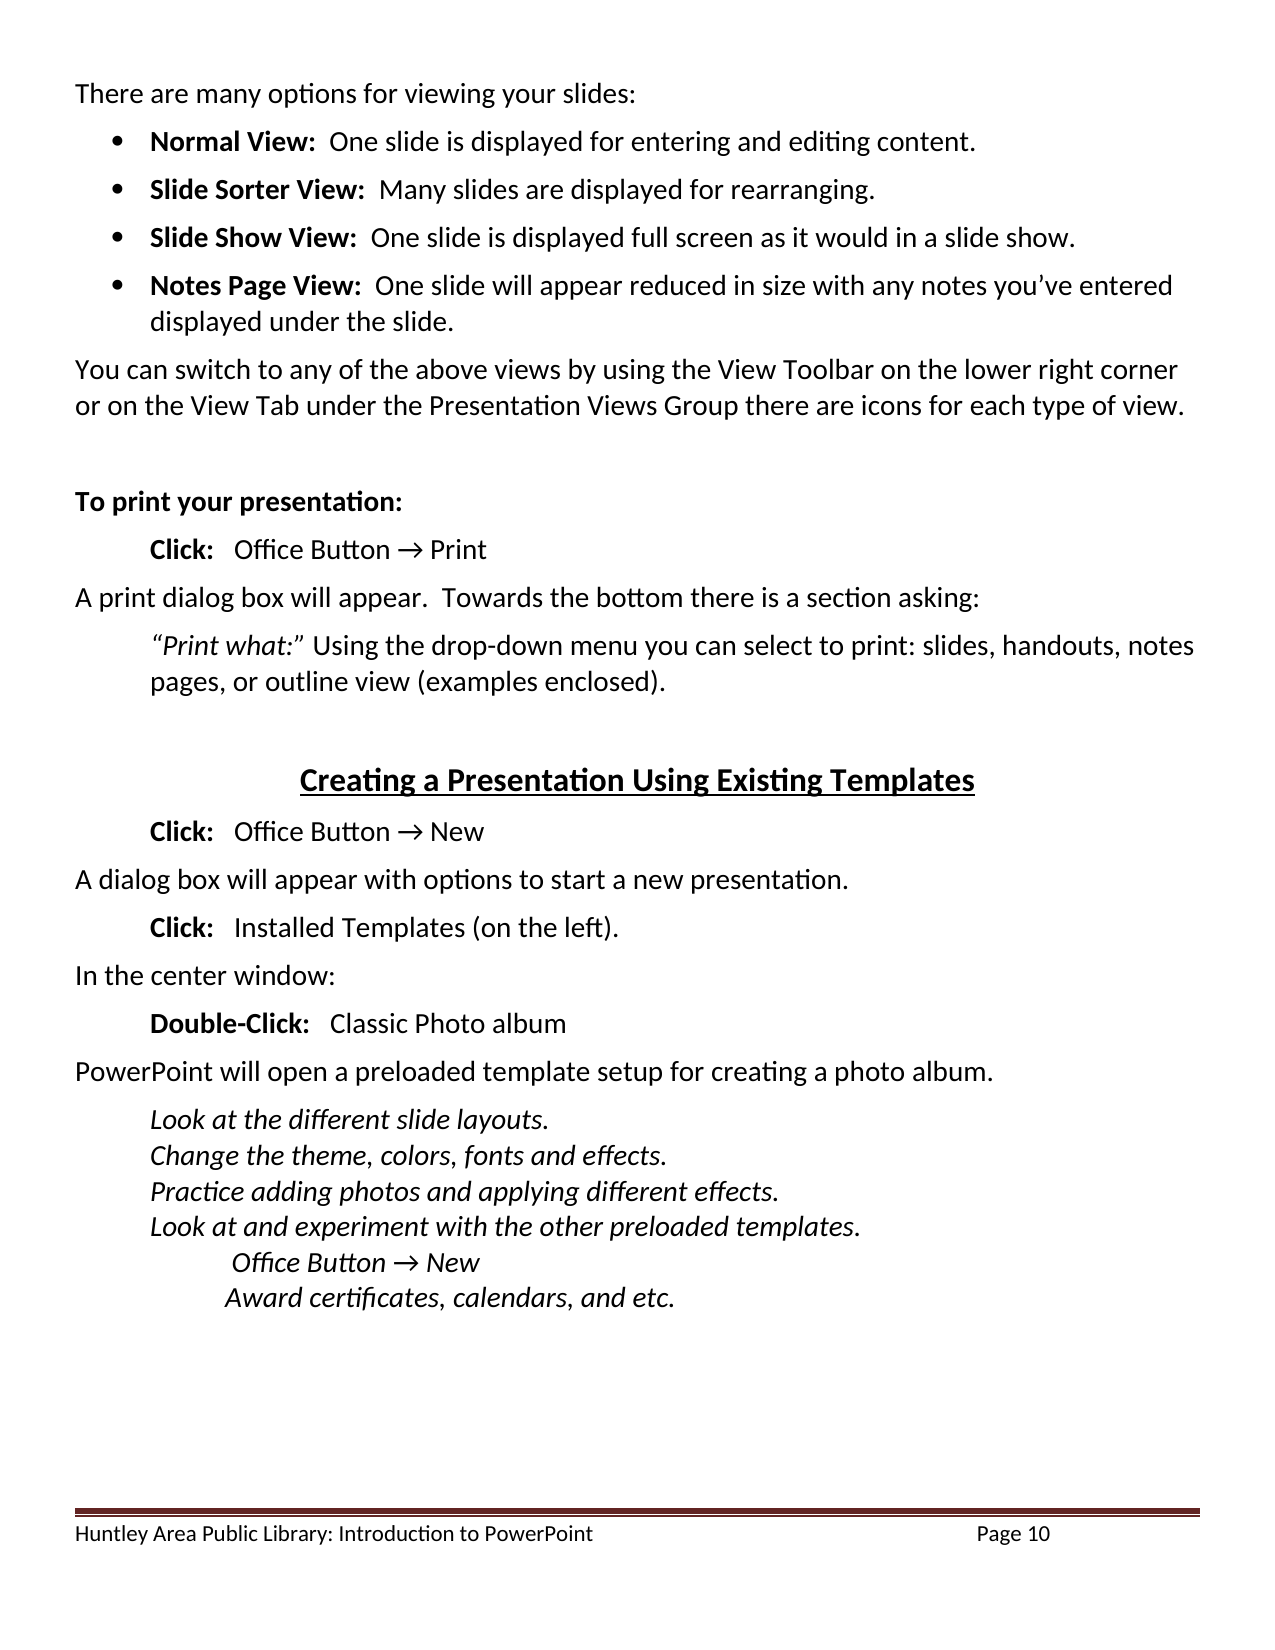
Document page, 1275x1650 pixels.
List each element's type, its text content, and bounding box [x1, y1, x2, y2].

text Double-Click: Classic Photo album [75, 1005, 1200, 1041]
text You can switch to any of the above views by using the View Toolbar on the lower right corner or on the View Tab under the Presentation Views Group there are icons for each type of view. [75, 351, 1200, 422]
text A dialog box will appear with options to start a new presentation. [75, 861, 1200, 896]
text Click: Office Button → New [75, 813, 1200, 848]
text PowerPoint will open a preloaded template setup for creating a photo album. [75, 1053, 1200, 1089]
text Award certificates, calendars, and etc. [150, 1279, 1200, 1315]
text To print your presentation: [75, 483, 1200, 519]
text Look at the different slide layouts. [150, 1101, 1200, 1137]
text There are many options for viewing your slides: [75, 75, 1200, 111]
list Slide Sorter View: Many slides are displayed for rearranging. [112, 171, 1200, 207]
text Office Button → New [150, 1244, 1200, 1279]
list Slide Show View: One slide is displayed full screen as it would in a slide show. [112, 219, 1200, 255]
text Practice adding photos and applying different effects. [150, 1173, 1200, 1208]
text Click: Installed Templates (on the left). [75, 909, 1200, 944]
text In the center window: [75, 957, 1200, 993]
text Click: Office Button → Print [75, 531, 1200, 567]
text “Print what:” Using the drop-down menu you can select to print: slides, handouts, notes pages, or outline view (examples enclosed). [150, 627, 1200, 699]
text Creating a Presentation Using Existing Templates [75, 759, 1200, 800]
text A print dialog box will appear. Towards the bottom there is a section asking: [75, 579, 1200, 615]
list Normal View: One slide is displayed for entering and editing content. [112, 123, 1200, 159]
text Look at and experiment with the other preloaded templates. [150, 1208, 1200, 1244]
text Change the theme, colors, fonts and effects. [150, 1137, 1200, 1173]
list Notes Page View: One slide will appear reduced in size with any notes you’ve entered displayed under the slide. [112, 267, 1200, 339]
